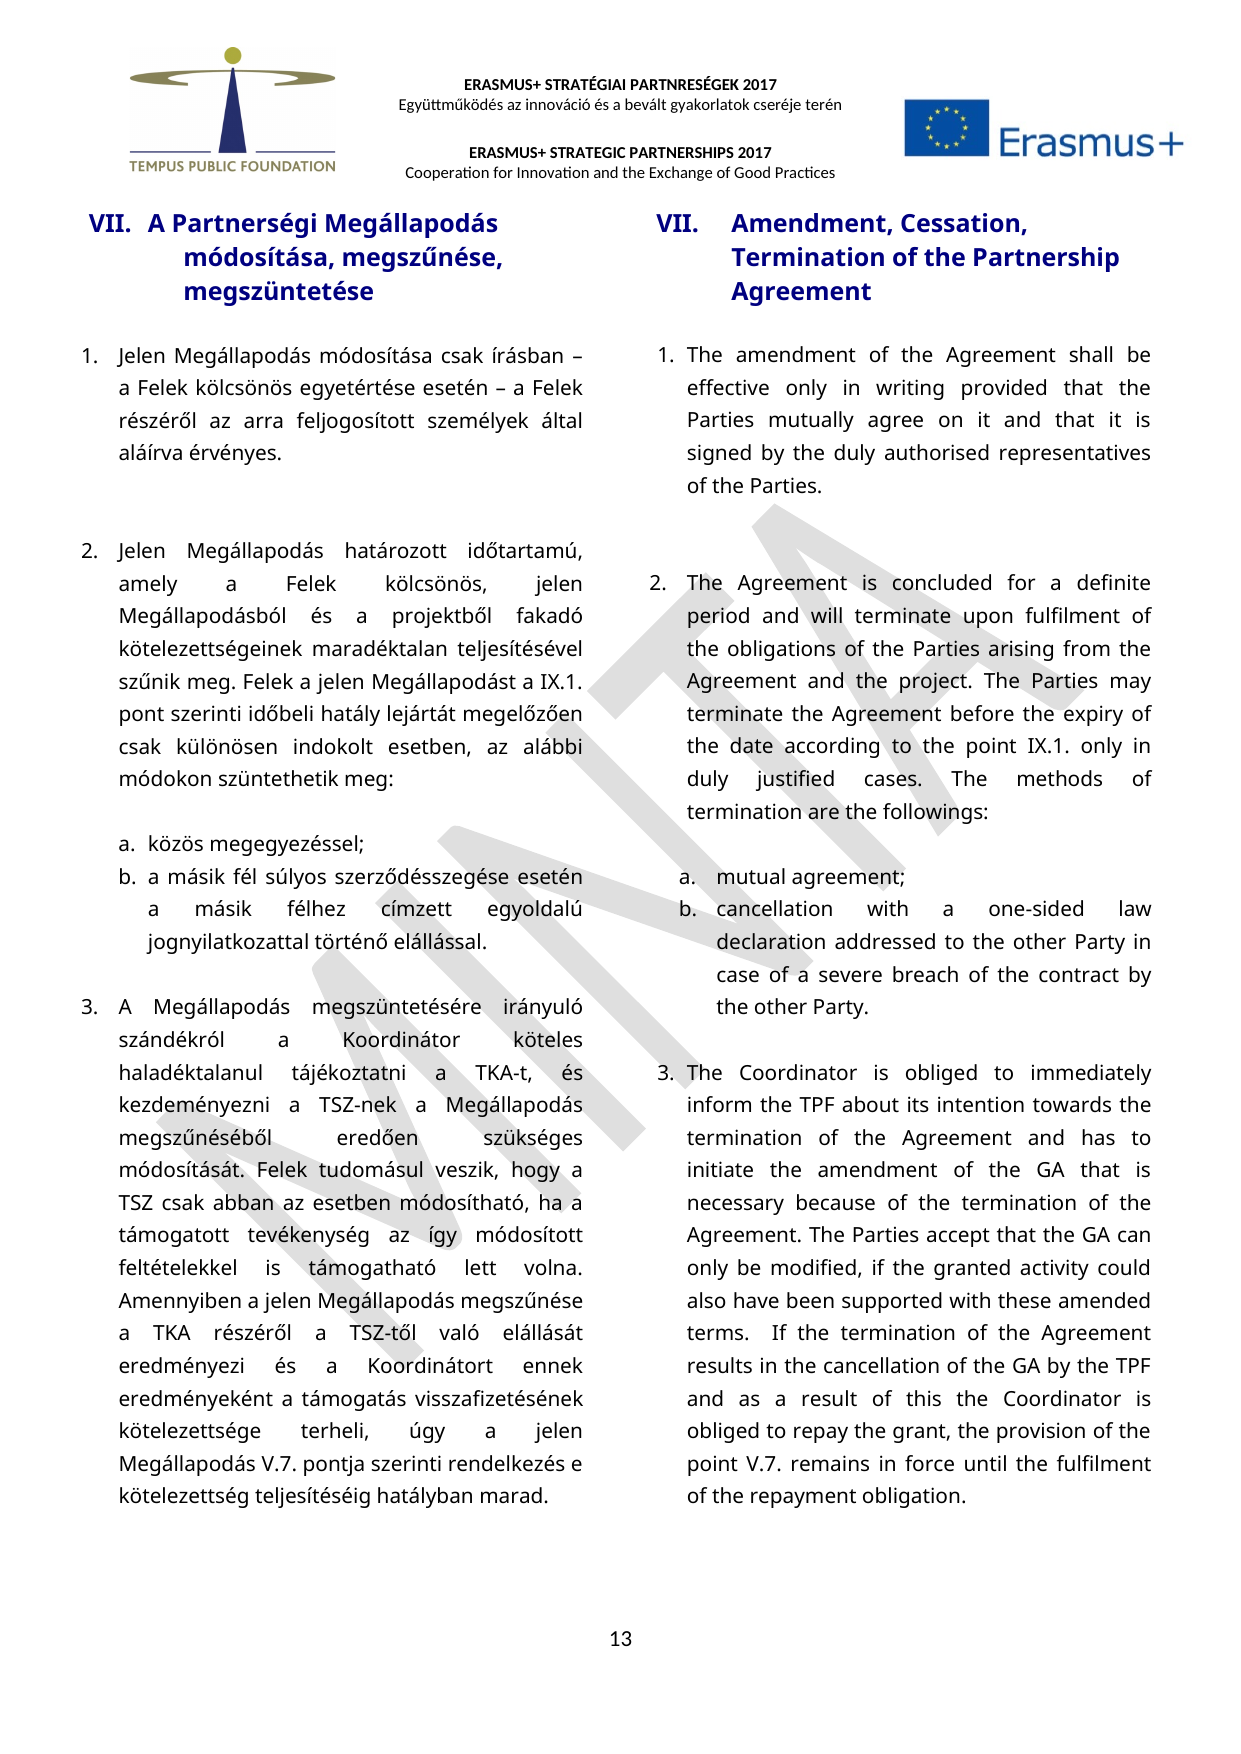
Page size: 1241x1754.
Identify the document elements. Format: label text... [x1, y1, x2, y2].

list A Megállapodás megszüntetésére irányuló szándékról a Koordinátor köteles haladéktalanul tájékoztatni a TKA-t, és kezdeményezni a TSZ-nek a Megállapodás megszűnéséből eredően szükséges módosítását. Felek tudomásul veszik, hogy a TSZ csak abban az esetben módosítható, ha a támogatott tevékenység az így módosított feltételekkel is támogatható lett volna. Amennyiben a jelen Megállapodás megszűnése a TKA részéről a TSZ-től való elállását eredményezi és a Koordinátort ennek eredményeként a támogatás visszafizetésének kötelezettsége terheli, úgy a jelen Megállapodás V.7. pontja szerinti rendelkezés e kötelezettség teljesítéséig hatályban marad. [81, 992, 583, 1510]
list mutual agreement; [679, 862, 1152, 890]
list közös megegyezéssel; [118, 829, 583, 858]
list The amendment of the Agreement shall be effective only in writing provided that the Parties mutually agree on it and that it is signed by the duly authorised representatives of the Parties. [657, 340, 1152, 499]
list The Agreement is concluded for a definite period and will terminate upon fulfilment of the obligations of the Parties arising from the Agreement and the project. The Parties may terminate the Agreement before the expiry of the date according to the point IX.1. only in duly justified cases. The methods of termination are the followings: [649, 568, 1152, 825]
picture [129, 47, 336, 173]
list cancellation with a one-sided law declaration addressed to the other Party in case of a severe breach of the contract by the other Party. [679, 894, 1152, 1021]
subtitle A Partnerségi Megállapodás módosítása, megszűnése, megszüntetése [89, 206, 583, 308]
list a másik fél súlyos szerződésszegése esetén a másik félhez címzett egyoldalú jognyilatkozattal történő elállással. [118, 862, 583, 956]
list Jelen Megállapodás módosítása csak írásban – a Felek kölcsönös egyetértése esetén – a Felek részéről az arra feljogosított személyek által aláírva érvényes. [81, 341, 583, 467]
list Jelen Megállapodás határozott időtartamú, amely a Felek kölcsönös, jelen Megállapodásból és a projektből fakadó kötelezettségeinek maradéktalan teljesítésével szűnik meg. Felek a jelen Megállapodást a IX.1. pont szerinti időbeli hatály lejártát megelőzően csak különösen indokolt esetben, az alábbi módokon szüntethetik meg: [81, 536, 583, 793]
list The Coordinator is obliged to immediately inform the TPF about its intention towards the termination of the Agreement and has to initiate the amendment of the GA that is necessary because of the termination of the Agreement. The Parties accept that the GA can only be modified, if the granted activity could also have been supported with these amended terms. If the termination of the Agreement results in the cancellation of the GA by the TPF and as a result of this the Coordinator is obliged to repay the grant, the provision of the point V.7. remains in force until the fulfilment of the repayment obligation. [657, 1058, 1152, 1510]
picture [888, 83, 1198, 172]
subtitle Amendment, Cessation, Termination of the Partnership Agreement [656, 206, 1152, 308]
